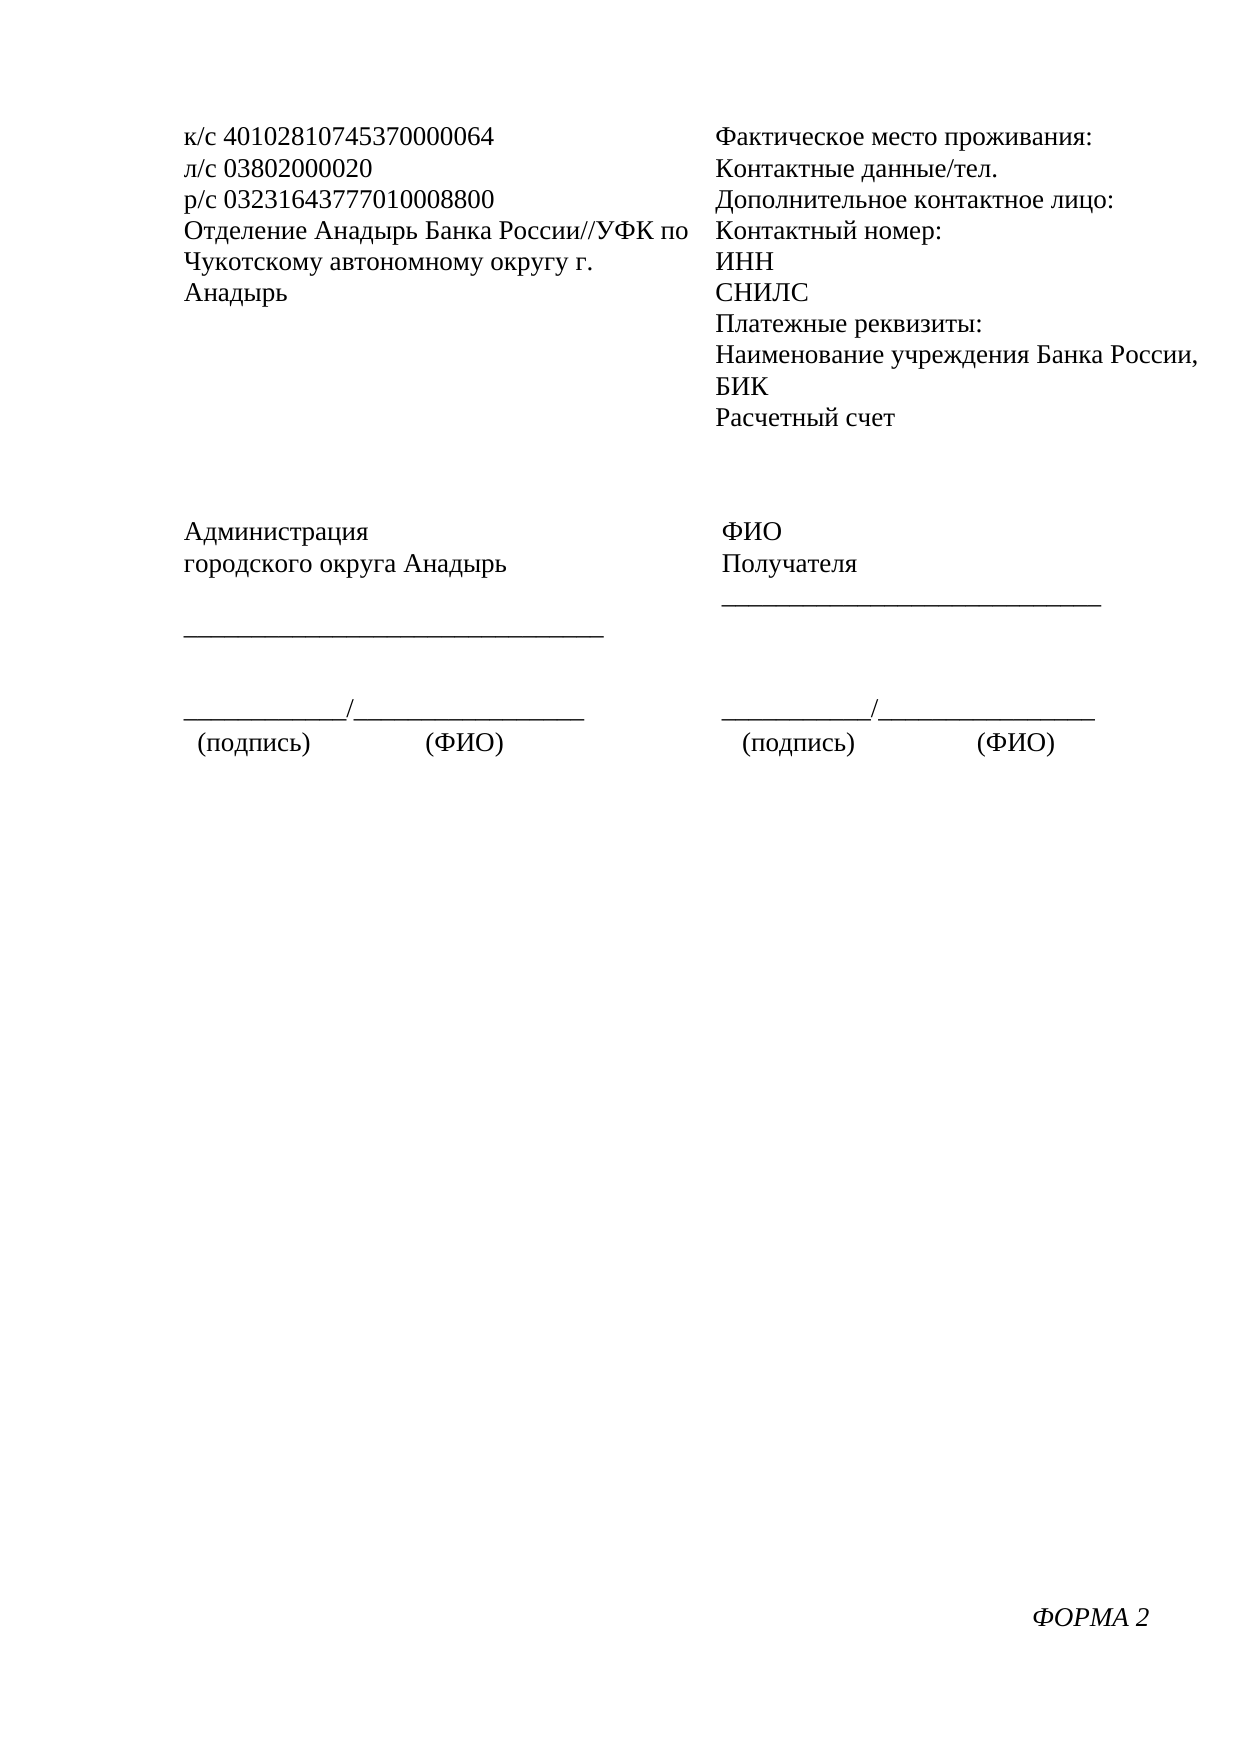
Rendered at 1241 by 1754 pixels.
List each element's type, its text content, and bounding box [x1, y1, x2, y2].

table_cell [709, 110, 1240, 474]
table_header ФИО Получателя ____________________________ [715, 505, 1170, 682]
table_cell ____________/_________________ (подпись) (ФИО) [177, 682, 715, 770]
table_header Администрация городского округа Анадырь _______________________________ [177, 505, 715, 682]
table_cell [177, 110, 709, 474]
text ФОРМА 2 [177, 1601, 1152, 1632]
table_cell ___________/________________ (подпись) (ФИО) [715, 682, 1170, 770]
